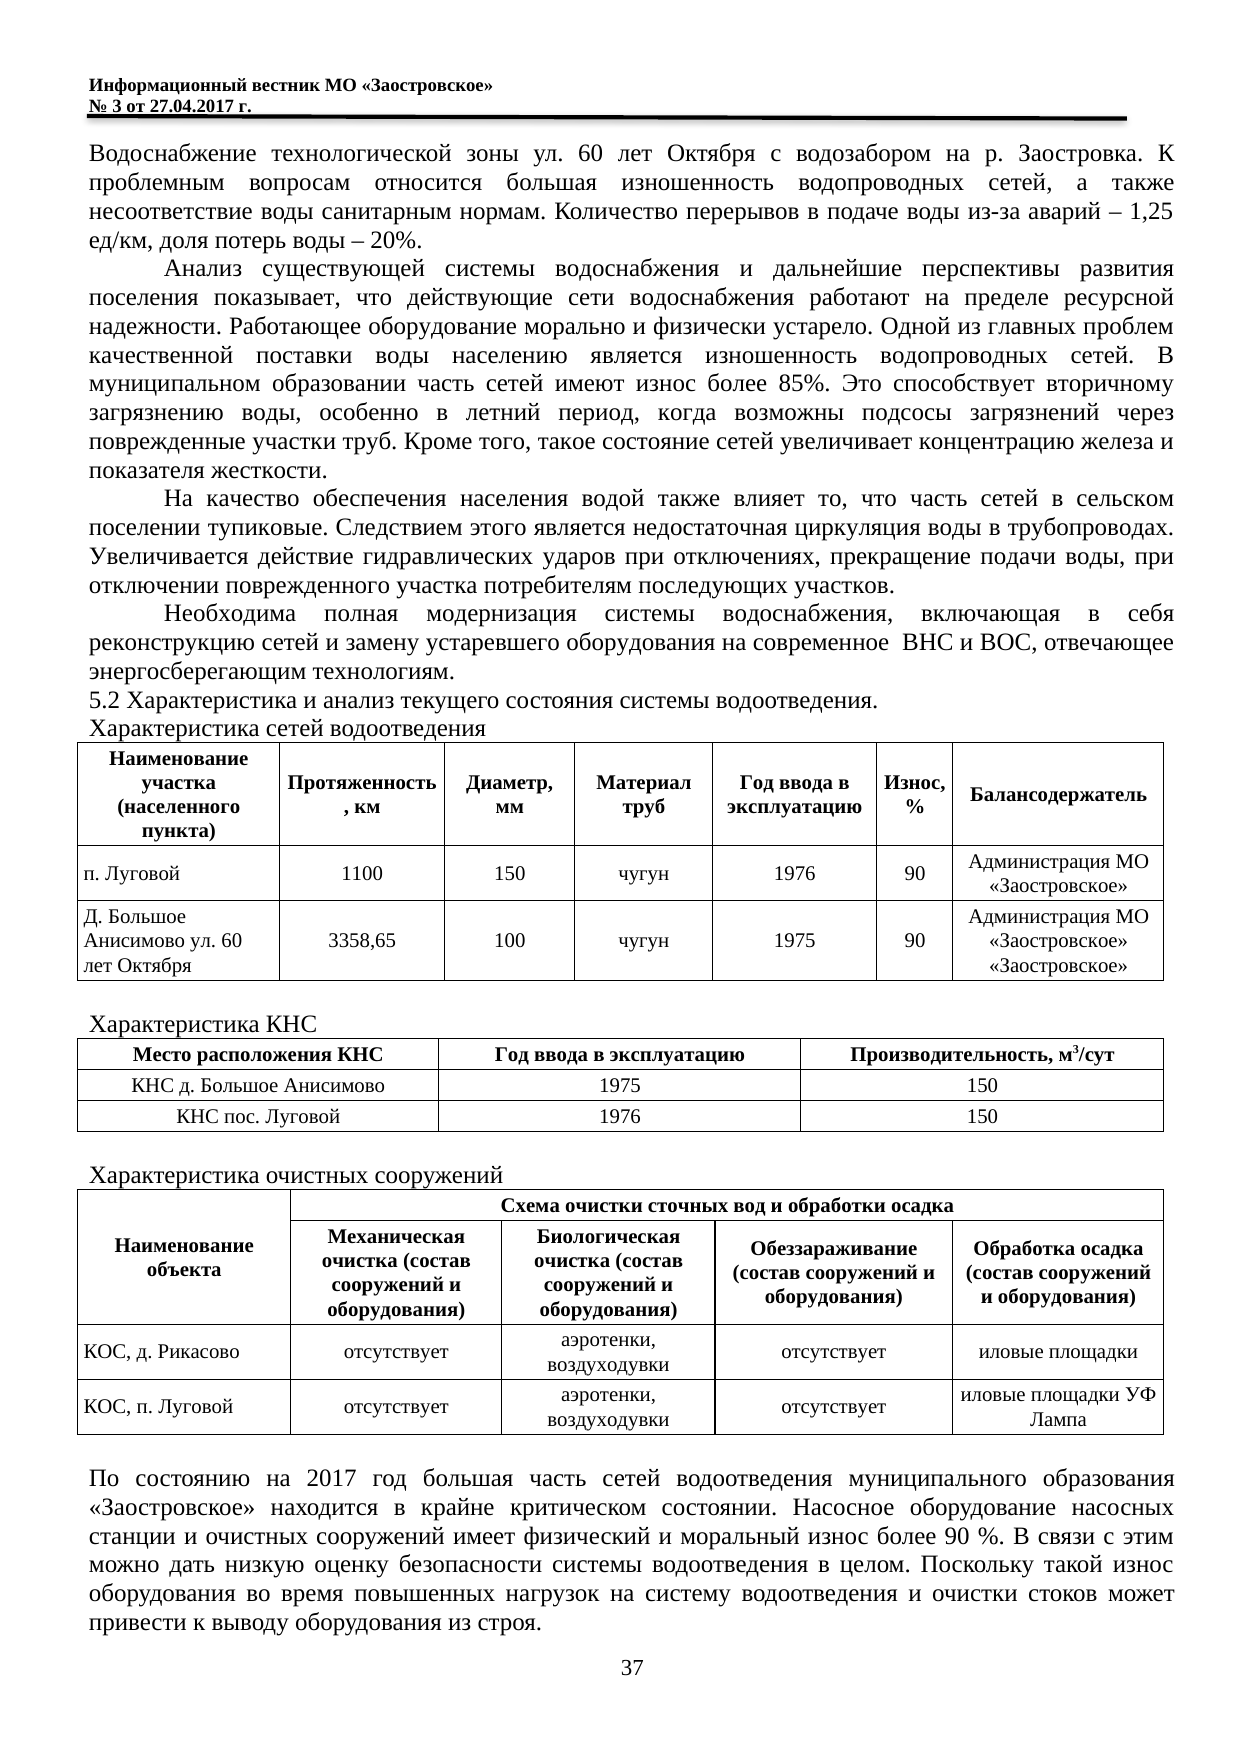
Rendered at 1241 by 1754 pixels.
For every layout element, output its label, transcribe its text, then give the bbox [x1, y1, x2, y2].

text Водоснабжение технологической зоны ул. 60 лет Октября с водозабором на р. Заостровка. К проблемным вопросам относится большая изношенность водопроводных сетей, а также несоответствие воды санитарным нормам. Количество перерывов в подаче воды из-за аварий – 1,25 ед/км, доля потерь воды – 20%. [89, 138, 1175, 253]
text Характеристика очистных сооружений [89, 1161, 1175, 1189]
text Характеристика сетей водоотведения [89, 713, 1175, 742]
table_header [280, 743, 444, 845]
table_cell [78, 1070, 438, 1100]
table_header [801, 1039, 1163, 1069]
text На качество обеспечения населения водой также влияет то, что часть сетей в сельском поселении тупиковые. Следствием этого является недостаточная циркуляция воды в трубопроводах. Увеличивается действие гидравлических ударов при отключениях, прекращение подачи воды, при отключении поврежденного участка потребителям последующих участков. [89, 483, 1175, 598]
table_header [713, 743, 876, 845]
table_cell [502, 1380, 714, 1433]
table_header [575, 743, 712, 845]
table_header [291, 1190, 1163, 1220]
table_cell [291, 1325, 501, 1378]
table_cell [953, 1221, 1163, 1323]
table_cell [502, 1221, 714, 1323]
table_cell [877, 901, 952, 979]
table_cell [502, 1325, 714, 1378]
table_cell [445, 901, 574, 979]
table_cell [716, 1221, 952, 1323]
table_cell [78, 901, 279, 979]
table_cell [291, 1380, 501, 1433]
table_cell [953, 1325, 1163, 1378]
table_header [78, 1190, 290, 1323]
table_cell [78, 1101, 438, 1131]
text По состоянию на 2017 год большая часть сетей водоотведения муниципального образования «Заостровское» находится в крайне критическом состоянии. Насосное оборудование насосных станции и очистных сооружений имеет физический и моральный износ более 90 %. В связи с этим можно дать низкую оценку безопасности системы водоотведения в целом. Поскольку такой износ оборудования во время повышенных нагрузок на систему водоотведения и очистки стоков может привести к выводу оборудования из строя. [89, 1463, 1175, 1636]
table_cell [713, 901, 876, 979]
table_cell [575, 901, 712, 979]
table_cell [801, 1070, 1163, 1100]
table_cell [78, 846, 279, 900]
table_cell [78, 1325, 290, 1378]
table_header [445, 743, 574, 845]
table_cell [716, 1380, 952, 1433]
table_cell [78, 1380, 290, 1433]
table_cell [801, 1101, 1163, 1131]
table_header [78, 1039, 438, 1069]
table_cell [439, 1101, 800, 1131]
text 5.2 Характеристика и анализ текущего состояния системы водоотведения. [89, 685, 1175, 713]
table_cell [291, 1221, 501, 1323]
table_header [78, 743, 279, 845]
text Необходима полная модернизация системы водоснабжения, включающая в себя реконструкцию сетей и замену устаревшего оборудования на современное ВНС и ВОС, отвечающее энергосберегающим технологиям. [89, 598, 1175, 685]
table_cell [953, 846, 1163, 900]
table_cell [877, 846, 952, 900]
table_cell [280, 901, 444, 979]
text Анализ существующей системы водоснабжения и дальнейшие перспективы развития поселения показывает, что действующие сети водоснабжения работают на пределе ресурсной надежности. Работающее оборудование морально и физически устарело. Одной из главных проблем качественной поставки воды населению является изношенность водопроводных сетей. В муниципальном образовании часть сетей имеют износ более 85%. Это способствует вторичному загрязнению воды, особенно в летний период, когда возможны подсосы загрязнений через поврежденные участки труб. Кроме того, такое состояние сетей увеличивает концентрацию железа и показателя жесткости. [89, 253, 1175, 483]
text Характеристика КНС [89, 1009, 1175, 1038]
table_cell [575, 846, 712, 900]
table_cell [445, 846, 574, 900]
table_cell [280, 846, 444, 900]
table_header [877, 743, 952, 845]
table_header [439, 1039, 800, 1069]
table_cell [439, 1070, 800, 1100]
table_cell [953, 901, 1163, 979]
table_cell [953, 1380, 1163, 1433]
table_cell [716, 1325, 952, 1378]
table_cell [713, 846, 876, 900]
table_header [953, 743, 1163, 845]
